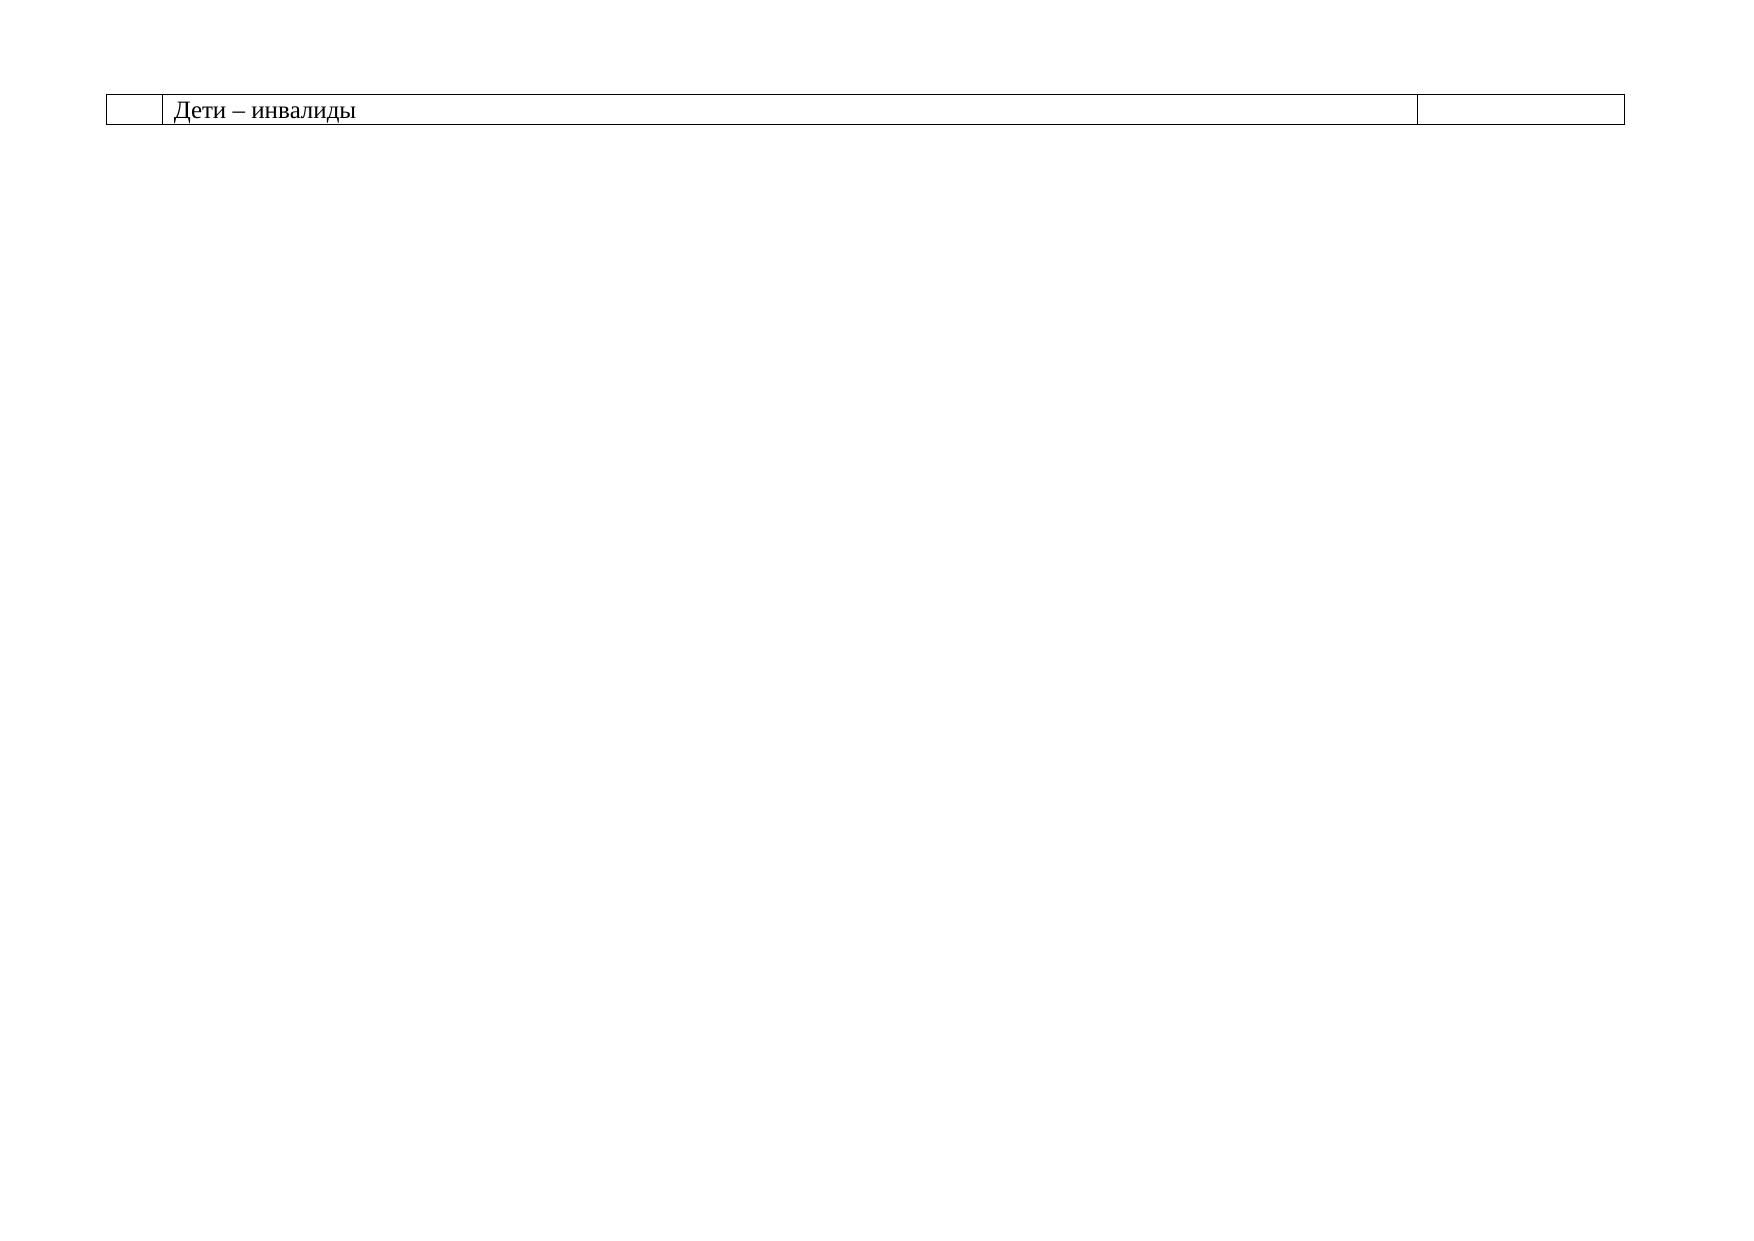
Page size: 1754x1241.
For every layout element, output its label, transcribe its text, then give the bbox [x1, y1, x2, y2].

table_cell Дети – инвалиды [163, 95, 1417, 123]
table_cell [107, 95, 162, 123]
